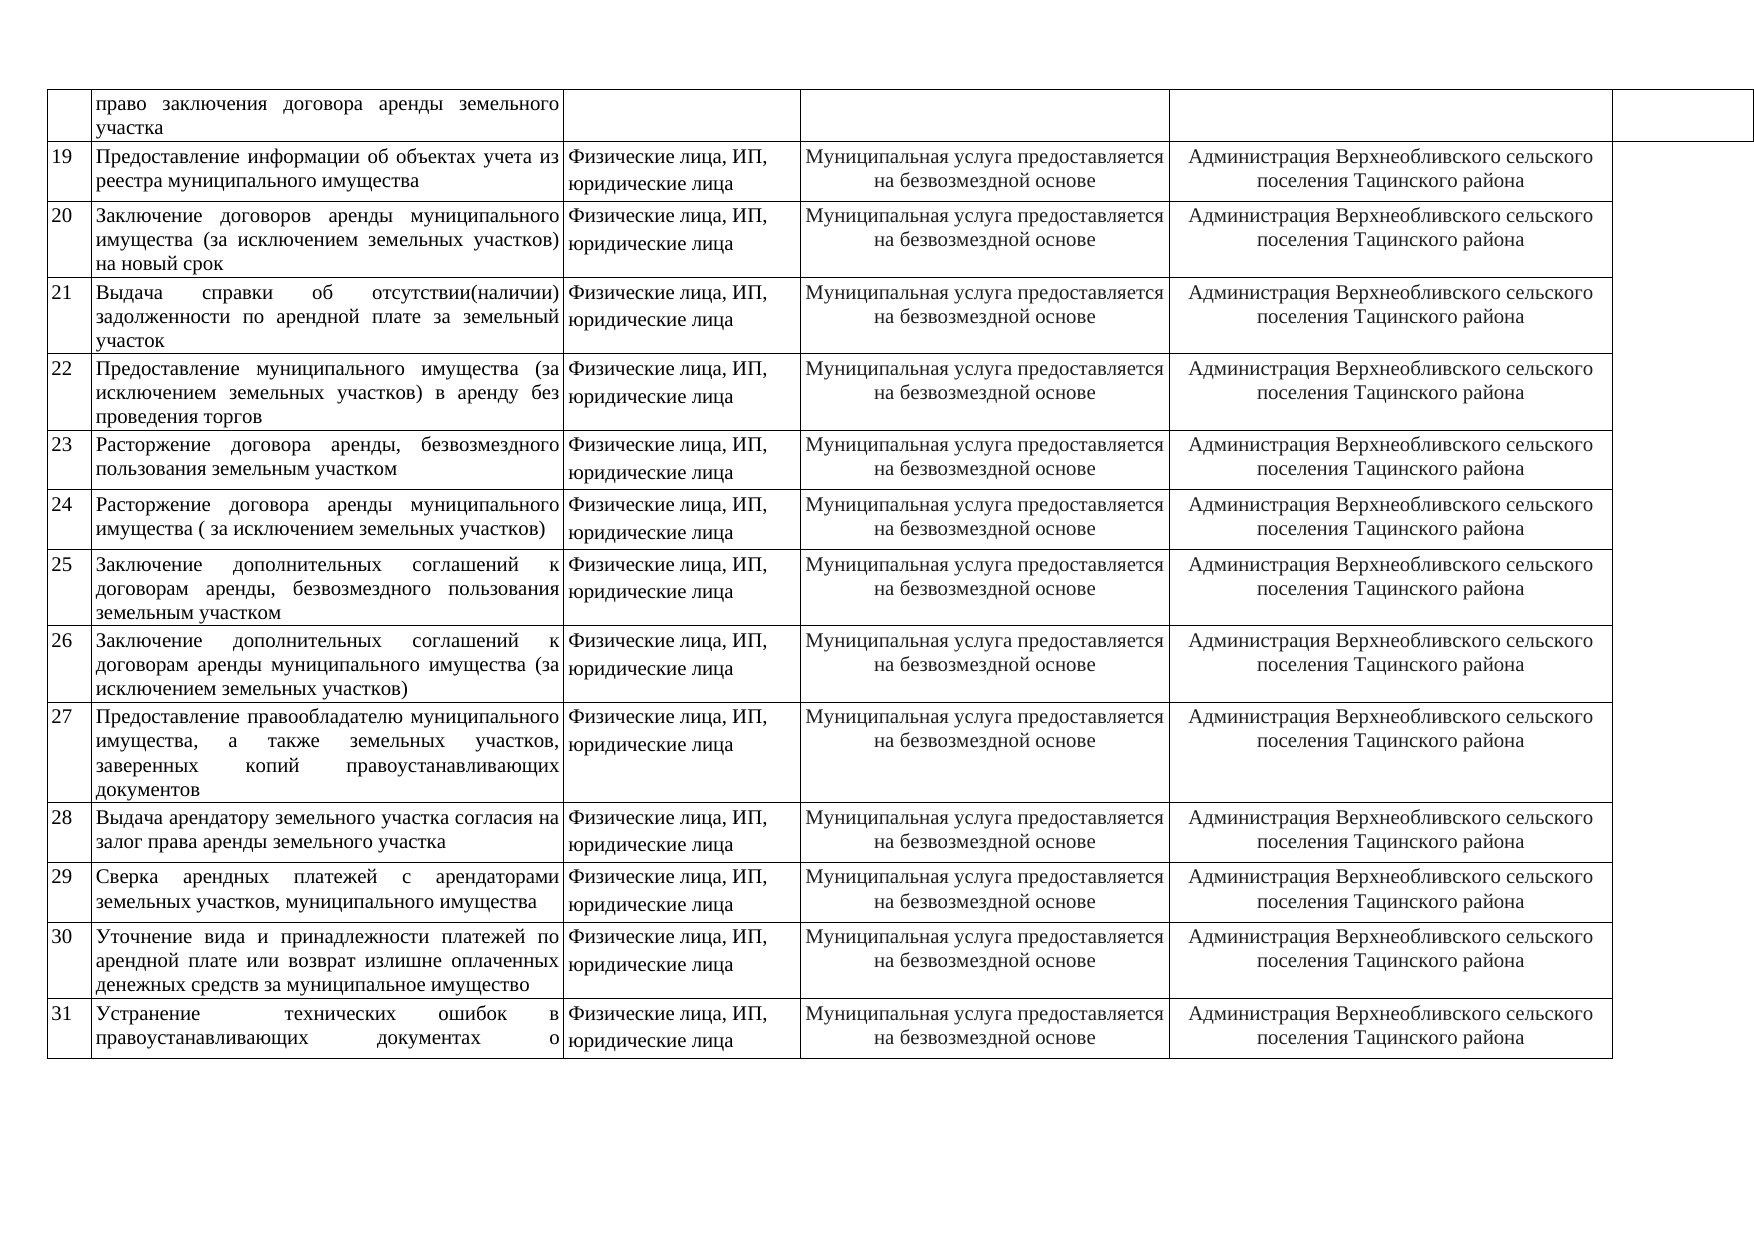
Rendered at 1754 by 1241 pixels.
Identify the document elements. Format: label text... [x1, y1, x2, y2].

table_cell Администрация Верхнеобливского сельского поселения Тацинского района [1170, 431, 1612, 489]
table_cell Физические лица, ИП, юридические лица [564, 550, 800, 625]
table_cell Администрация Верхнеобливского сельского поселения Тацинского района [1170, 803, 1612, 862]
table_cell Муниципальная услуга предоставляется на безвозмездной основе [801, 142, 1169, 201]
table_cell Уточнение вида и принадлежности платежей по арендной плате или возврат излишне оплаченных денежных средств за муниципальное имущество [92, 923, 563, 998]
table_cell Администрация Верхнеобливского сельского поселения Тацинского района [1170, 923, 1612, 998]
table_cell 18 [48, 90, 91, 141]
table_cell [92, 999, 563, 1058]
table_cell Муниципальная услуга предоставляется на безвозмездной основе [801, 863, 1169, 922]
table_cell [564, 999, 800, 1058]
table_cell Администрация Верхнеобливского сельского поселения Тацинского района [1170, 863, 1612, 922]
table_cell Администрация Верхнеобливского сельского поселения Тацинского района [1170, 626, 1612, 702]
table_cell Физические лица, ИП, юридические лица [564, 923, 800, 998]
table_cell Муниципальная услуга предоставляется на безвозмездной основе [801, 703, 1169, 802]
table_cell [564, 90, 800, 141]
table_cell Муниципальная услуга предоставляется на безвозмездной основе [801, 354, 1169, 430]
table_cell Муниципальная услуга предоставляется на безвозмездной основе [801, 550, 1169, 625]
table_cell [1613, 90, 1753, 141]
table_cell Заключение дополнительных соглашений к договорам аренды, безвозмездного пользования земельным участком [92, 550, 563, 625]
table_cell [92, 90, 563, 141]
table_cell 22 [48, 354, 91, 430]
table_cell 30 [48, 923, 91, 998]
table_cell Предоставление муниципального имущества (за исключением земельных участков) в аренду без проведения торгов [92, 354, 563, 430]
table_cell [1170, 999, 1612, 1058]
table_cell 24 [48, 490, 91, 549]
table_cell Физические лица, ИП, юридические лица [564, 142, 800, 201]
table_cell Муниципальная услуга предоставляется на безвозмездной основе [801, 803, 1169, 862]
table_cell Физические лица, ИП, юридические лица [564, 703, 800, 802]
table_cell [1170, 90, 1612, 141]
table_cell Муниципальная услуга предоставляется на безвозмездной основе [801, 626, 1169, 702]
table_cell 26 [48, 626, 91, 702]
table_cell Администрация Верхнеобливского сельского поселения Тацинского района [1170, 354, 1612, 430]
table_cell Заключение договоров аренды муниципального имущества (за исключением земельных участков) на новый срок [92, 202, 563, 277]
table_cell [801, 90, 1169, 141]
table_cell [801, 999, 1169, 1058]
table_cell Администрация Верхнеобливского сельского поселения Тацинского района [1170, 278, 1612, 353]
table_cell Муниципальная услуга предоставляется на безвозмездной основе [801, 490, 1169, 549]
table_cell Физические лица, ИП, юридические лица [564, 490, 800, 549]
table_cell Сверка арендных платежей с арендаторами земельных участков, муниципального имущества [92, 863, 563, 922]
table_cell Физические лица, ИП, юридические лица [564, 202, 800, 277]
table_cell 31 [48, 999, 91, 1058]
table_cell 21 [48, 278, 91, 353]
table_cell Муниципальная услуга предоставляется на безвозмездной основе [801, 202, 1169, 277]
table_cell Муниципальная услуга предоставляется на безвозмездной основе [801, 278, 1169, 353]
table_cell Физические лица, ИП, юридические лица [564, 626, 800, 702]
table_cell Расторжение договора аренды муниципального имущества ( за исключением земельных участков) [92, 490, 563, 549]
table_cell 20 [48, 202, 91, 277]
table_cell Физические лица, ИП, юридические лица [564, 431, 800, 489]
table_cell Администрация Верхнеобливского сельского поселения Тацинского района [1170, 703, 1612, 802]
table_cell Администрация Верхнеобливского сельского поселения Тацинского района [1170, 550, 1612, 625]
table_cell Выдача справки об отсутствии(наличии) задолженности по арендной плате за земельный участок [92, 278, 563, 353]
table_cell 23 [48, 431, 91, 489]
table_cell Физические лица, ИП, юридические лица [564, 803, 800, 862]
table_cell Физические лица, ИП, юридические лица [564, 354, 800, 430]
table_cell Предоставление информации об объектах учета из реестра муниципального имущества [92, 142, 563, 201]
table_cell 29 [48, 863, 91, 922]
table_cell Администрация Верхнеобливского сельского поселения Тацинского района [1170, 202, 1612, 277]
table_cell Администрация Верхнеобливского сельского поселения Тацинского района [1170, 490, 1612, 549]
table_cell 19 [48, 142, 91, 201]
table_cell Администрация Верхнеобливского сельского поселения Тацинского района [1170, 142, 1612, 201]
table_cell Физические лица, ИП, юридические лица [564, 278, 800, 353]
table_cell Заключение дополнительных соглашений к договорам аренды муниципального имущества (за исключением земельных участков) [92, 626, 563, 702]
table_cell 28 [48, 803, 91, 862]
table_cell Физические лица, ИП, юридические лица [564, 863, 800, 922]
table_cell Муниципальная услуга предоставляется на безвозмездной основе [801, 923, 1169, 998]
table_cell 27 [48, 703, 91, 802]
table_cell 25 [48, 550, 91, 625]
table_cell Предоставление правообладателю муниципального имущества, а также земельных участков, заверенных копий правоустанавливающих документов [92, 703, 563, 802]
table_cell Расторжение договора аренды, безвозмездного пользования земельным участком [92, 431, 563, 489]
table_cell Муниципальная услуга предоставляется на безвозмездной основе [801, 431, 1169, 489]
table_cell Выдача арендатору земельного участка согласия на залог права аренды земельного участка [92, 803, 563, 862]
